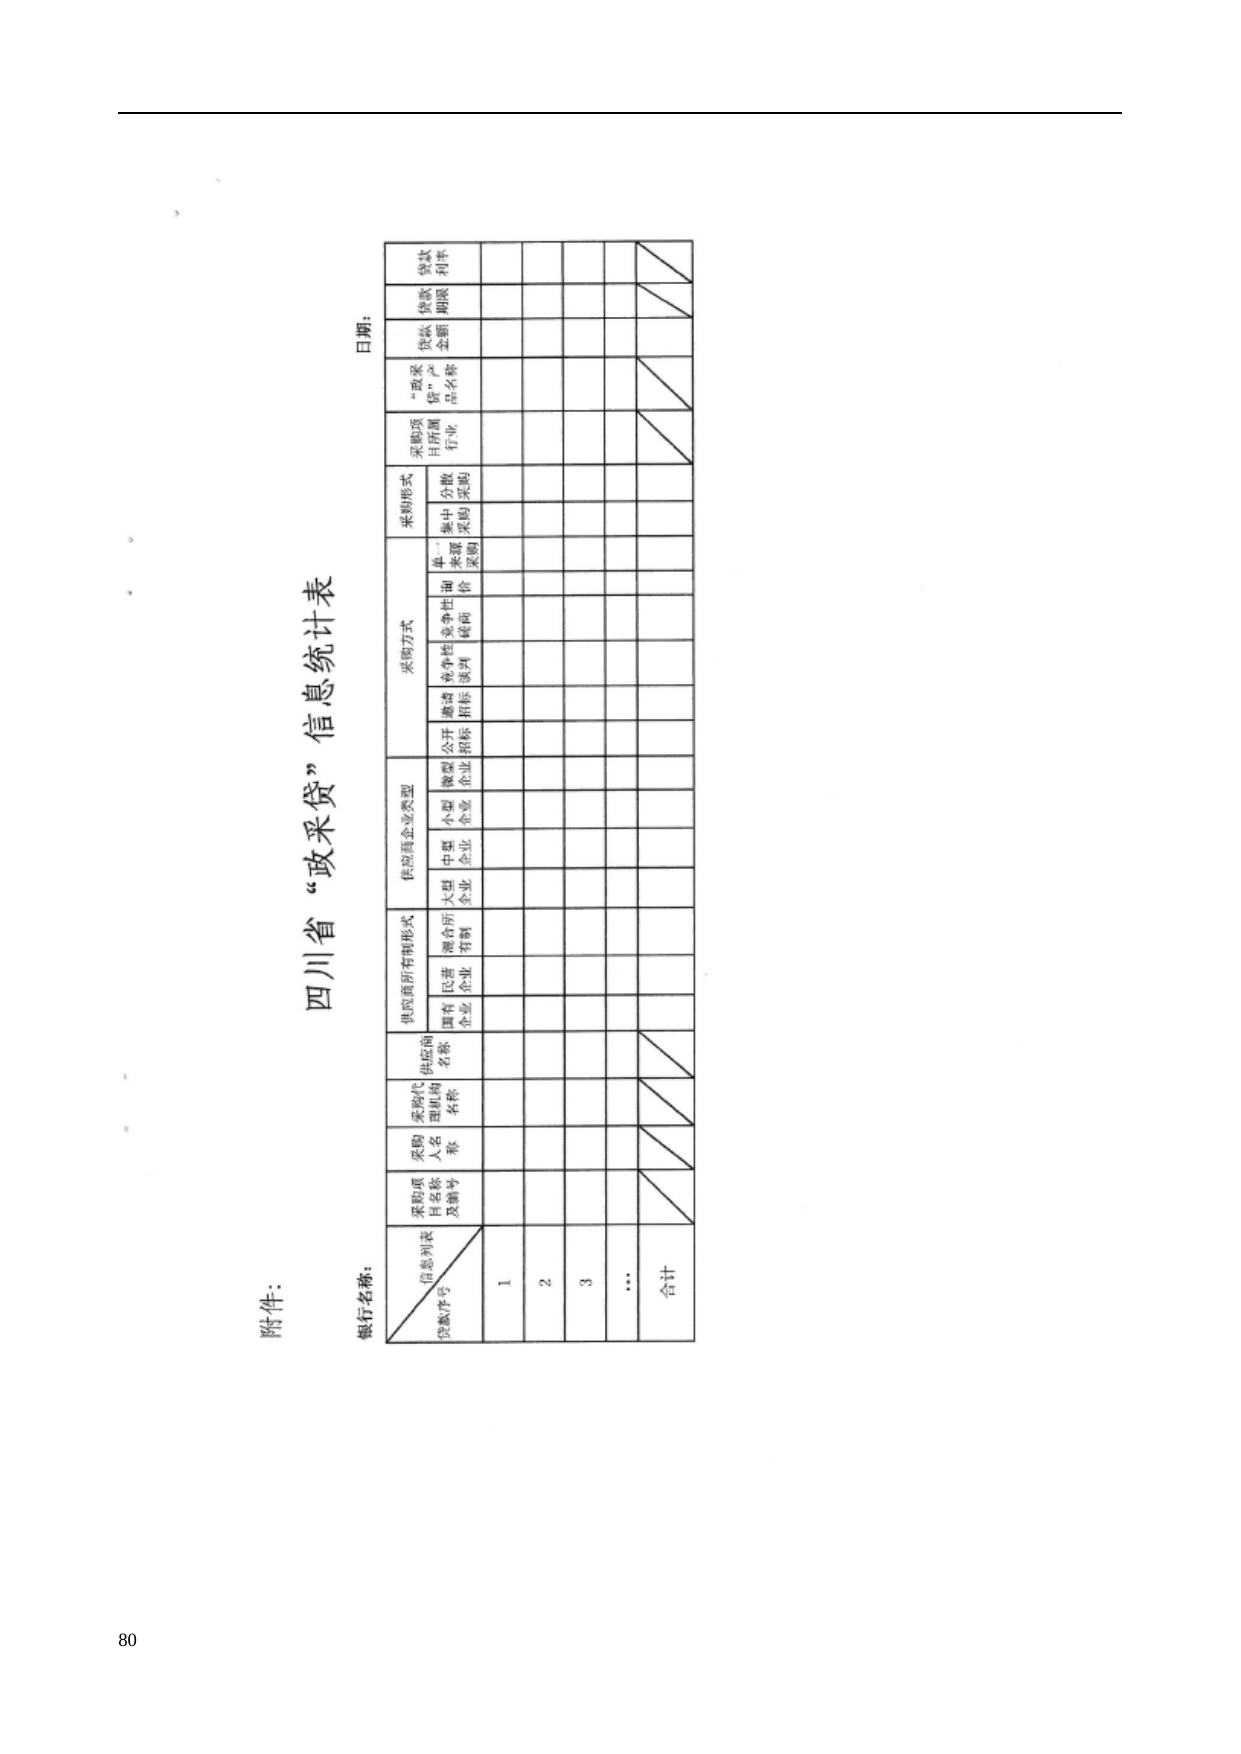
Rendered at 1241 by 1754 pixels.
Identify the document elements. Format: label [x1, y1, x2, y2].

picture [118, 118, 1093, 1478]
